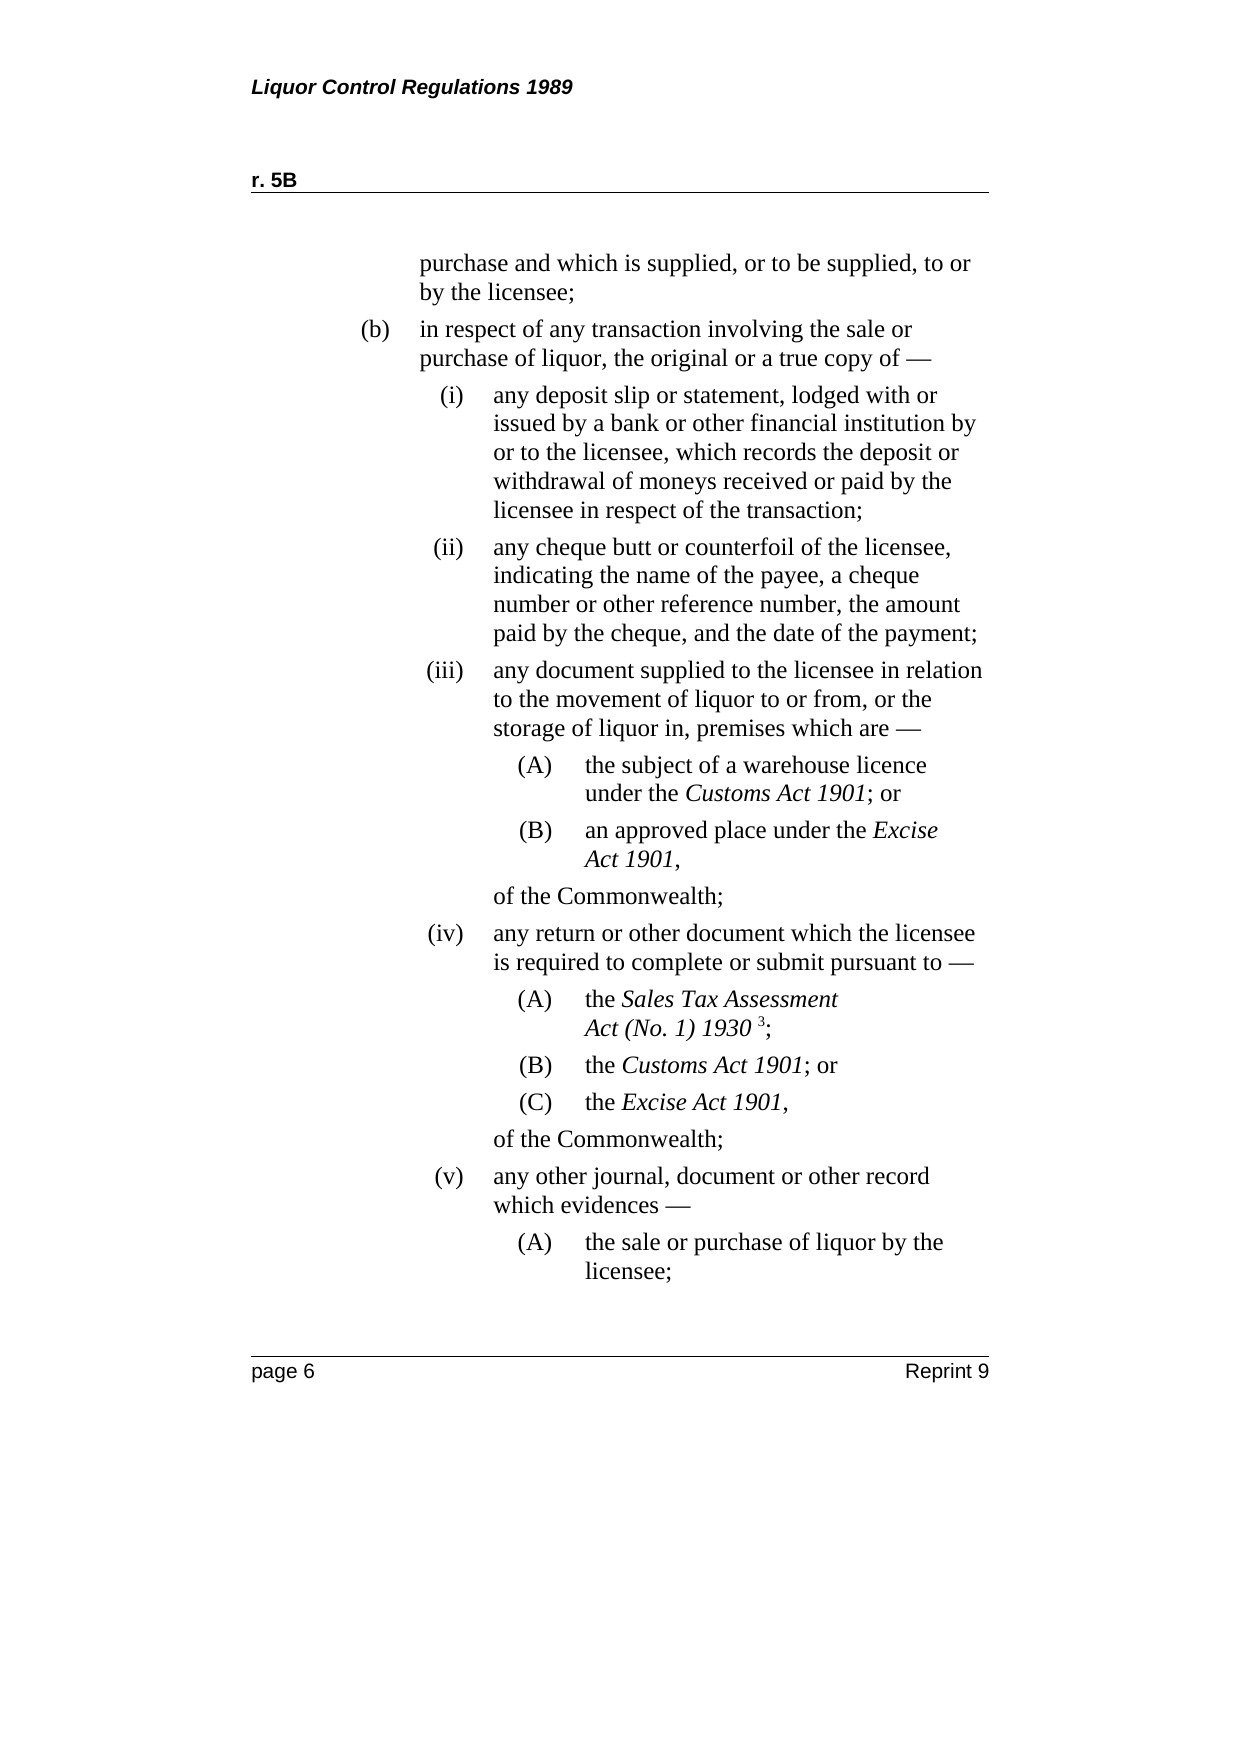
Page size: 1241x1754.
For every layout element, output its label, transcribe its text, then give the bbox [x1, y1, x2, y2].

text of the Commonwealth; [251, 881, 989, 910]
text (B) an approved place under the Excise Act 1901, [251, 816, 989, 873]
text (A) the subject of a warehouse licence under the Customs Act 1901; or [251, 750, 989, 807]
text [251, 248, 989, 306]
text (b) in respect of any transaction involving the sale or purchase of liquor, the original or a true copy of — [251, 314, 989, 371]
text of the Commonwealth; [251, 1124, 989, 1153]
text (A) the sale or purchase of liquor by the licensee; [251, 1227, 989, 1285]
text (B) the Customs Act 1901; or [251, 1050, 989, 1079]
text (iv) any return or other document which the licensee is required to complete or submit pursuant to — [251, 918, 989, 976]
text (ii) any cheque butt or counterfoil of the licensee, indicating the name of the payee, a cheque number or other reference number, the amount paid by the cheque, and the date of the payment; [251, 532, 989, 647]
text (C) the Excise Act 1901, [251, 1087, 989, 1116]
text (iii) any document supplied to the licensee in relation to the movement of liquor to or from, or the storage of liquor in, premises which are — [251, 655, 989, 741]
text (A) the Sales Tax Assessment Act (No. 1) 1930 3; [251, 984, 989, 1042]
text (i) any deposit slip or statement, lodged with or issued by a bank or other financial institution by or to the licensee, which records the deposit or withdrawal of moneys received or paid by the licensee in respect of the transaction; [251, 380, 989, 523]
text (v) any other journal, document or other record which evidences — [251, 1161, 989, 1219]
